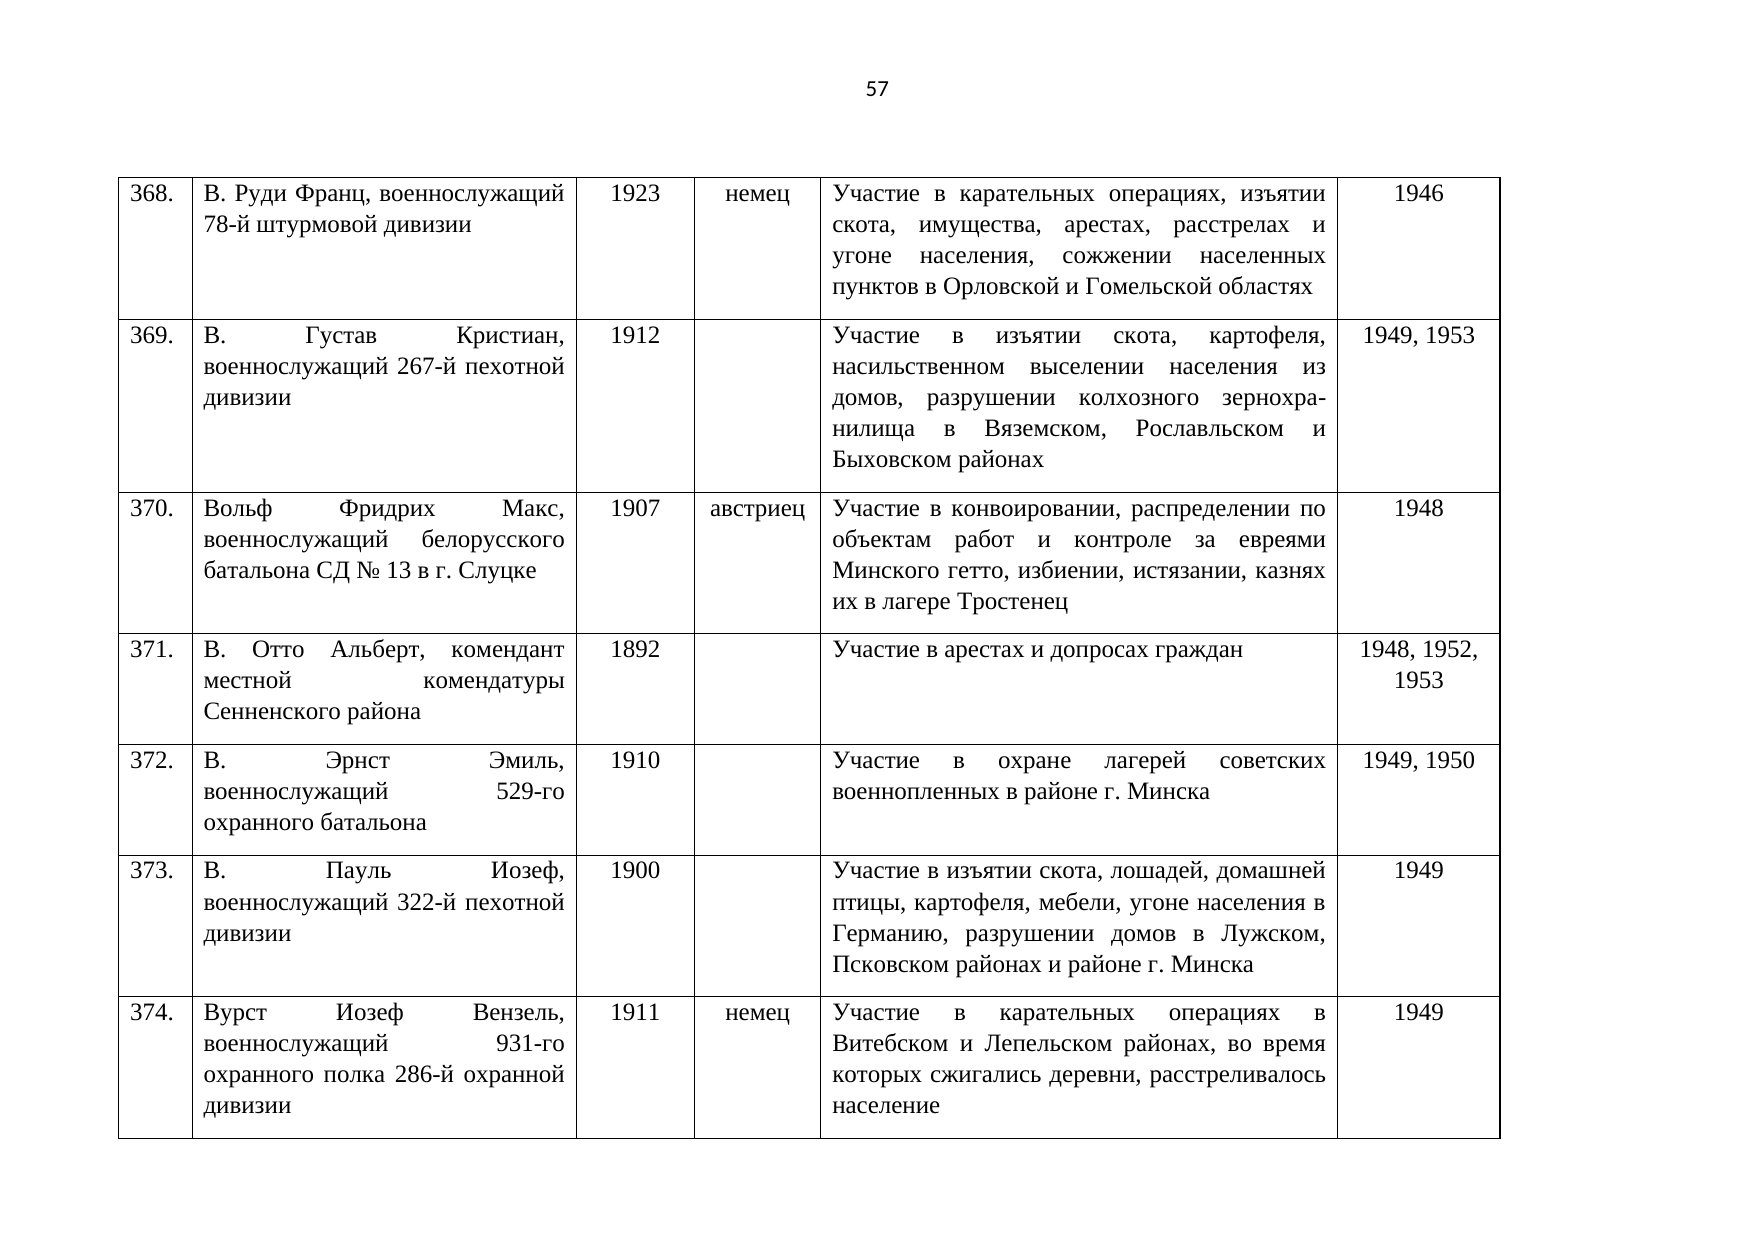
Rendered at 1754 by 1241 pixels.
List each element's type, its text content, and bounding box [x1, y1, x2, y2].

table_cell австриец [695, 493, 820, 633]
table_cell [119, 493, 192, 633]
table_cell Участие в изъятии скота, лошадей, домашней птицы, картофеля, мебели, угоне населения в Германию, разрушении домов в Лужском, Псковском районах и районе г. Минска [821, 856, 1337, 996]
table_cell Участие в охране лагерей советских военнопленных в районе г. Минска [821, 745, 1337, 854]
table_cell немец [695, 178, 820, 319]
table_cell В. Густав Кристиан, военнослужащий 267-й пехотной дивизии [193, 320, 576, 492]
table_cell [695, 745, 820, 854]
table_cell Вольф Фридрих Макс, военнослужащий белорусского батальона СД № 13 в г. Слуцке [193, 493, 576, 633]
table_cell 1911 [577, 997, 694, 1138]
table_cell 1949 [1338, 997, 1499, 1138]
table_cell 1949 [1338, 856, 1499, 996]
table_cell 1923 [577, 178, 694, 319]
table_cell [119, 856, 192, 996]
table_cell Участие в арестах и допросах граждан [821, 634, 1337, 744]
table_cell В. Отто Альберт, комендант местной комендатуры Сенненского района [193, 634, 576, 744]
table_cell 1910 [577, 745, 694, 854]
table_cell Вурст Иозеф Вензель, военнослужащий 931-го охранного полка 286-й охранной дивизии [193, 997, 576, 1138]
table_cell 1946 [1338, 178, 1499, 319]
table_cell Участие в карательных операциях, изъятии скота, имущества, арестах, расстрелах и угоне населения, сожжении населенных пунктов в Орловской и Гомельской областях [821, 178, 1337, 319]
table_cell немец [695, 997, 820, 1138]
table_cell Участие в карательных операциях в Витебском и Лепельском районах, во время которых сжигались деревни, расстреливалось население [821, 997, 1337, 1138]
table_cell 1907 [577, 493, 694, 633]
table_cell 1949, 1950 [1338, 745, 1499, 854]
table_cell [119, 745, 192, 854]
table_cell В. Пауль Иозеф, военнослужащий 322-й пехотной дивизии [193, 856, 576, 996]
table_cell 1948 [1338, 493, 1499, 633]
table_cell Участие в изъятии скота, картофеля, насильственном выселении населения из домов, разрушении колхозного зернохранилища в Вяземском, Рославльском и Быховском районах [821, 320, 1337, 492]
table_cell [119, 634, 192, 744]
table_cell 1948, 1952, 1953 [1338, 634, 1499, 744]
table_cell [119, 997, 192, 1138]
table_cell Участие в конвоировании, распределении по объектам работ и контроле за евреями Минского гетто, избиении, истязании, казнях их в лагере Тростенец [821, 493, 1337, 633]
table_cell [695, 320, 820, 492]
table_cell 1900 [577, 856, 694, 996]
table_cell [119, 320, 192, 492]
table_cell [119, 178, 192, 319]
table_cell 1912 [577, 320, 694, 492]
table_cell В. Эрнст Эмиль, военнослужащий 529-го охранного батальона [193, 745, 576, 854]
table_cell В. Руди Франц, военнослужащий 78-й штурмовой дивизии [193, 178, 576, 319]
table_cell [695, 634, 820, 744]
table_cell 1892 [577, 634, 694, 744]
table_cell 1949, 1953 [1338, 320, 1499, 492]
table_cell [695, 856, 820, 996]
